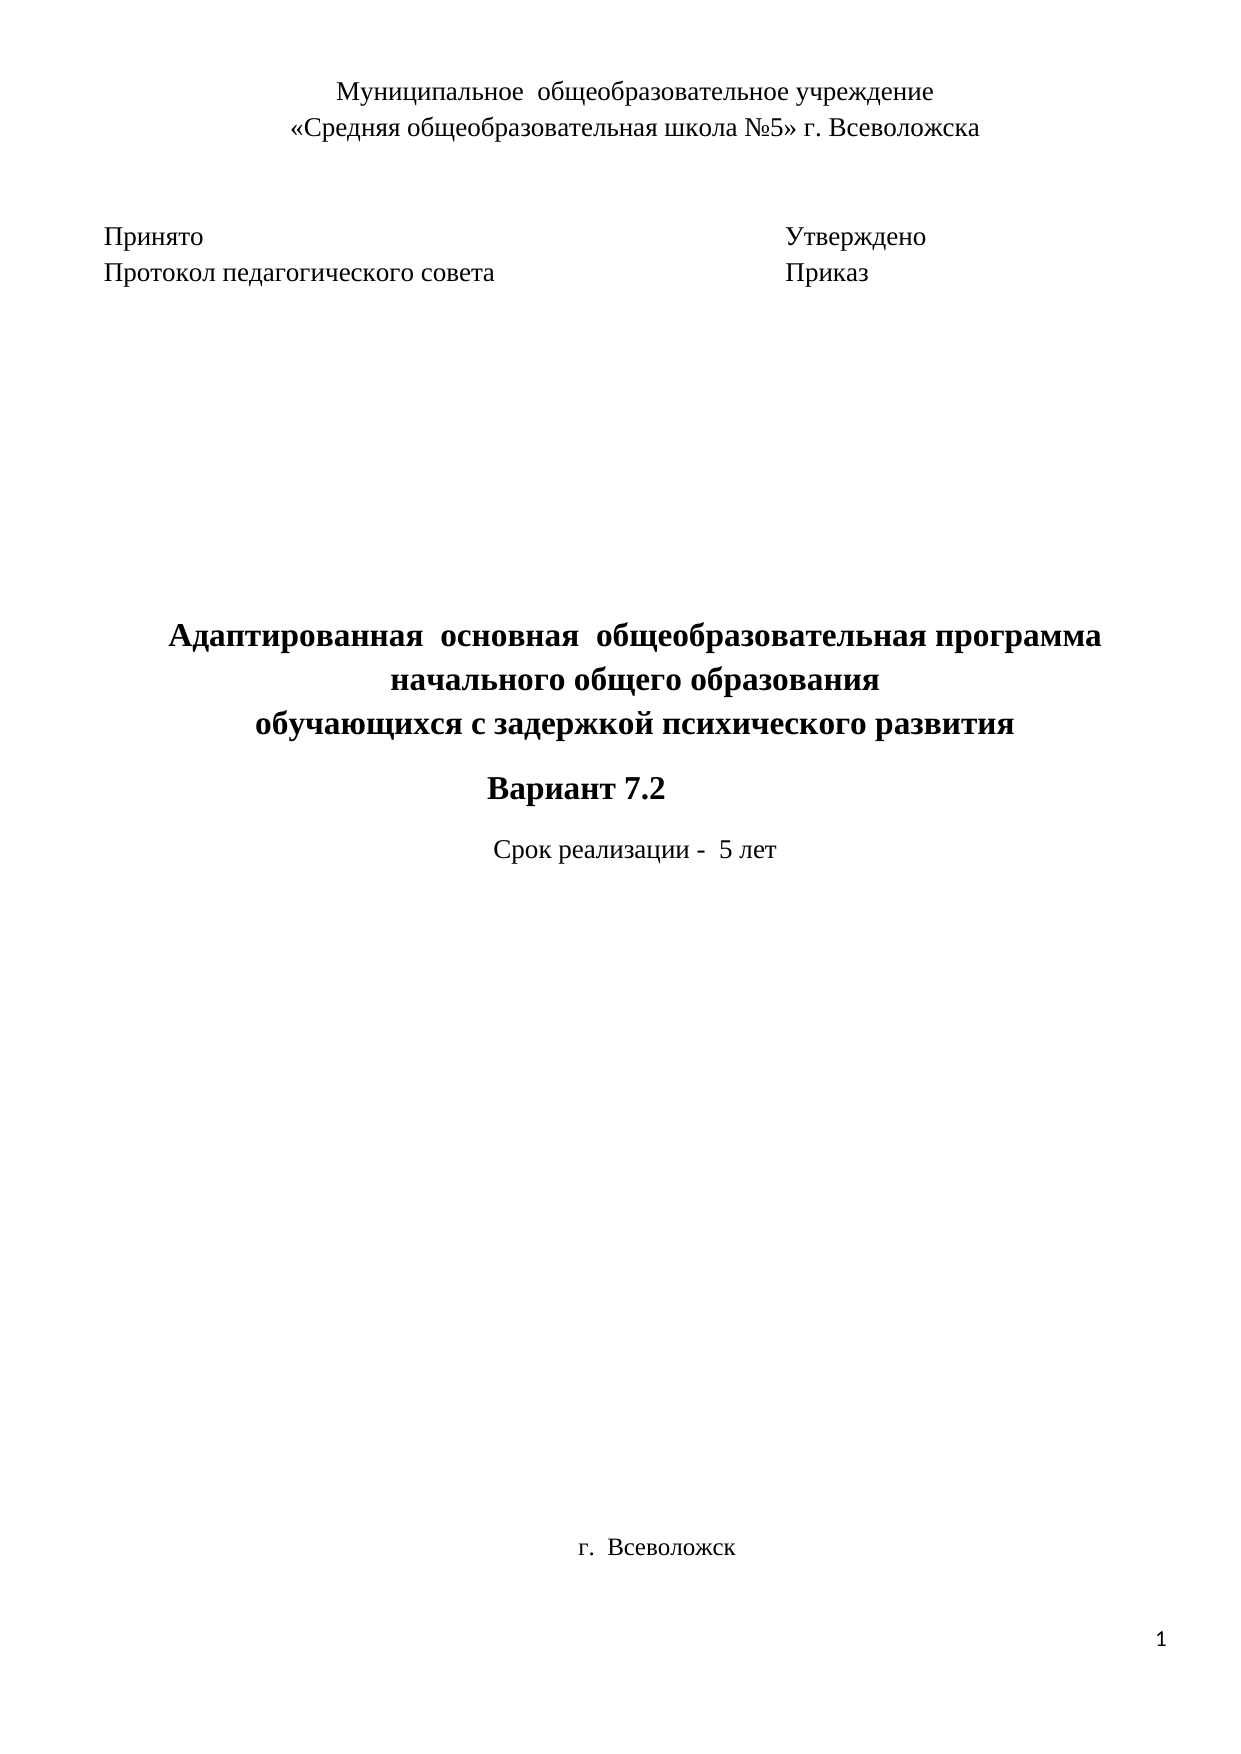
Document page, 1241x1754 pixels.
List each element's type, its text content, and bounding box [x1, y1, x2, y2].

text г. Всеволожск [103, 1532, 1167, 1560]
text Срок реализации - 5 лет [103, 833, 1167, 864]
text Вариант 7.2 [103, 768, 1167, 806]
text Адаптированная основная общеобразовательная программа начального общего образования обучающихся с задержкой психического развития [103, 615, 1167, 741]
text Муниципальное общеобразовательное учреждение «Средняя общеобразовательная школа №5» г. Всеволожска [103, 75, 1167, 142]
text Принято Утверждено Протокол педагогического совета Приказ [103, 220, 1167, 287]
